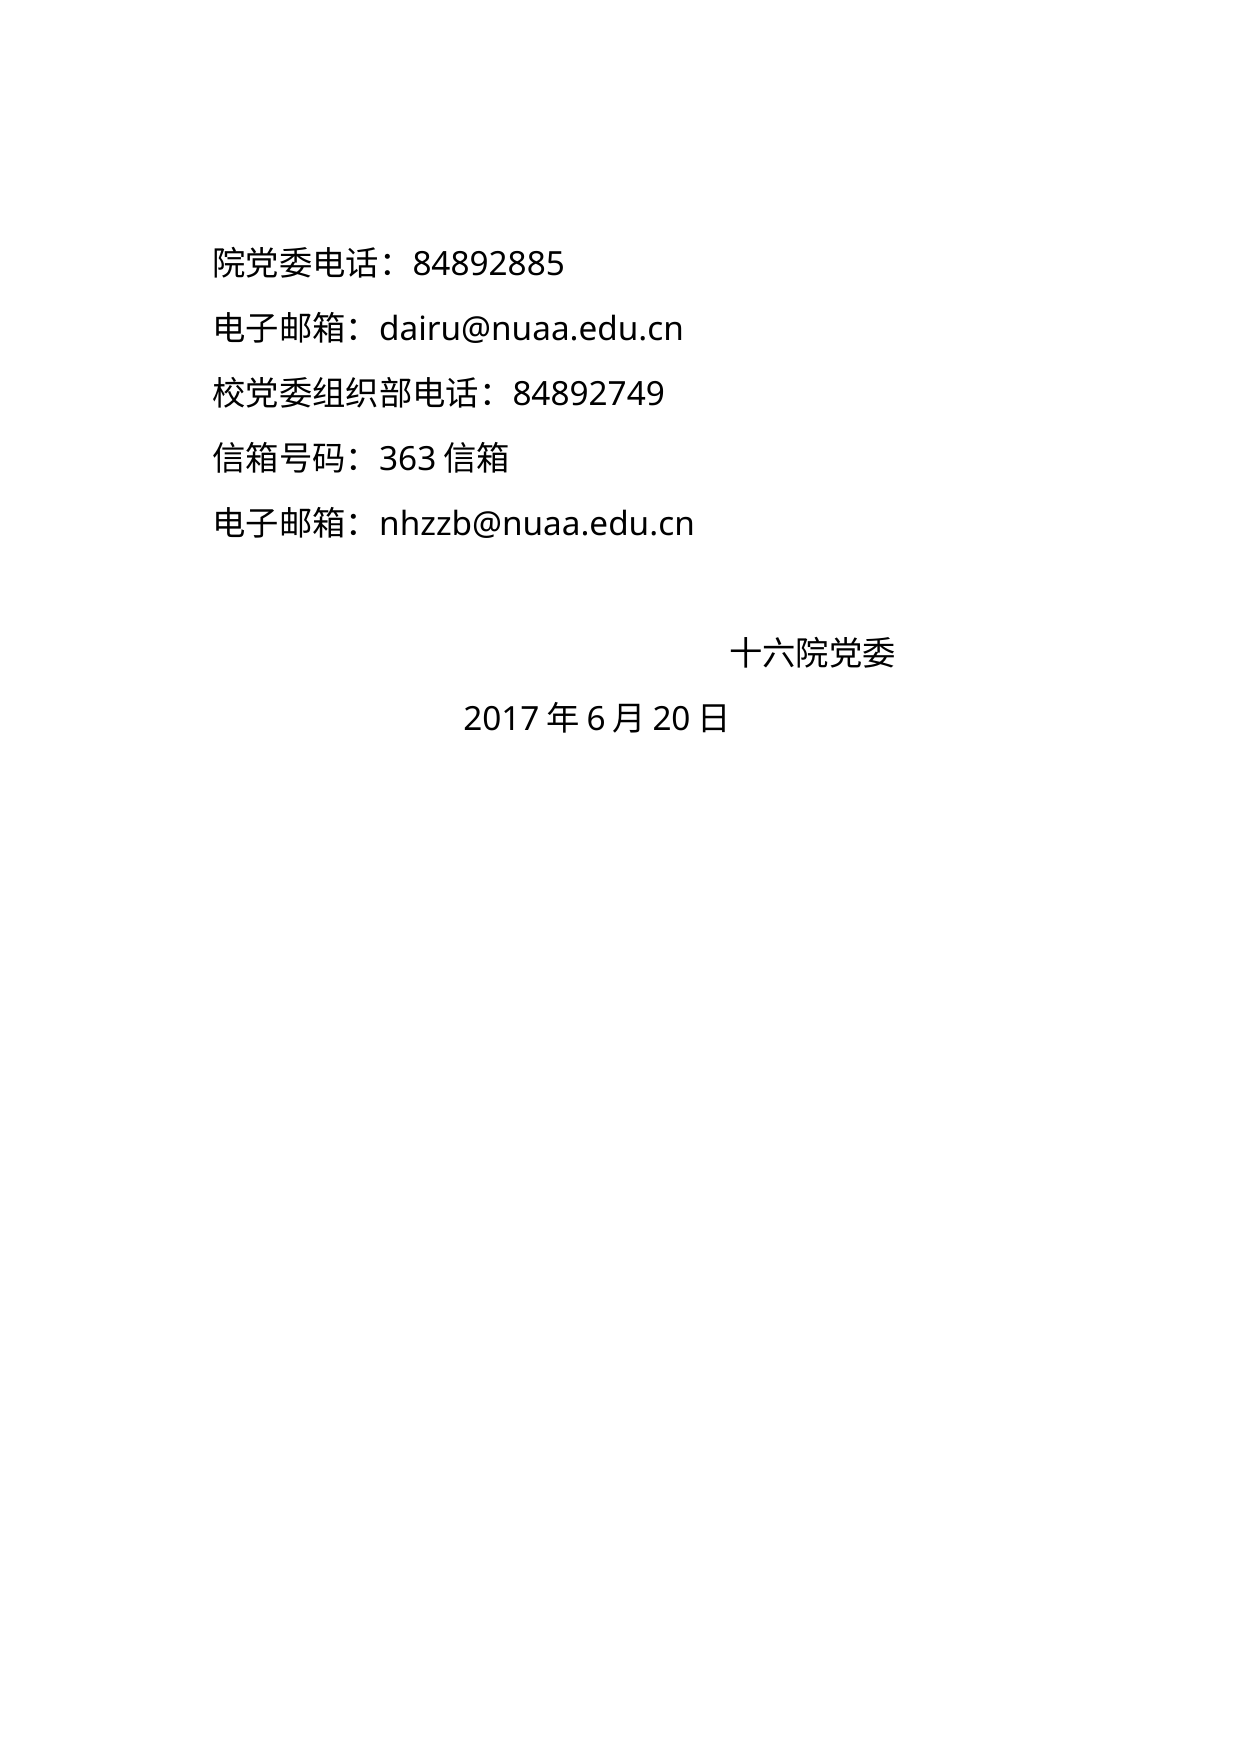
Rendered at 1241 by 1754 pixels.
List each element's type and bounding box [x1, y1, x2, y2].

table_header [112, 162, 1128, 750]
